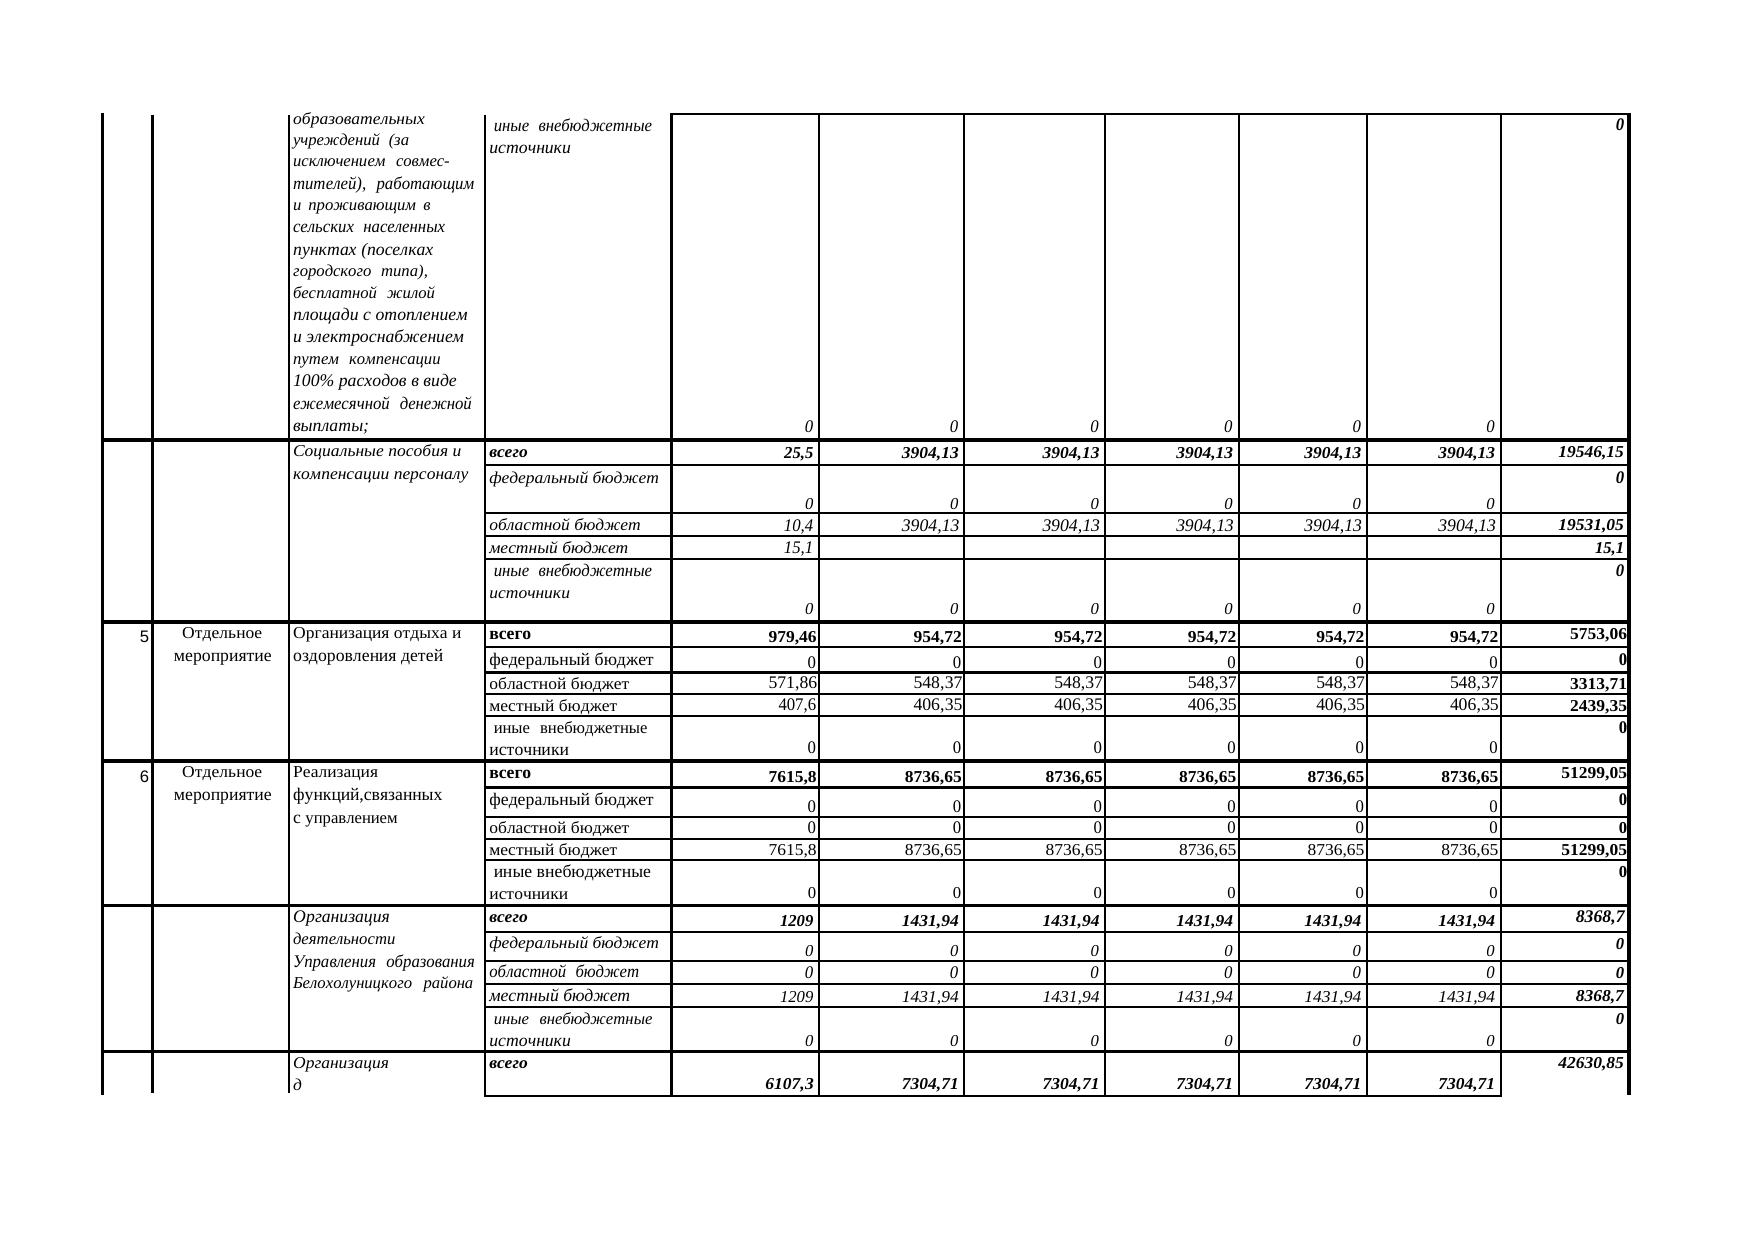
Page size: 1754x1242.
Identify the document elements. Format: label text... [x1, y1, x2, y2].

table_cell областной бюджет [486, 514, 670, 535]
table_cell всего [486, 1053, 670, 1095]
table_cell 0 [1106, 861, 1238, 904]
table_cell 954,72 [965, 624, 1104, 646]
table_cell 8368,7 [1502, 907, 1627, 931]
table_cell 0 [1368, 962, 1500, 983]
table_cell 51299,05 [1502, 763, 1627, 786]
table_cell 1431,94 [1106, 985, 1238, 1006]
table_cell 0 [1240, 789, 1366, 816]
table_cell 8736,65 [1368, 840, 1500, 859]
table_cell 0 [1502, 861, 1627, 904]
table_cell федеральный бюджет [486, 648, 670, 671]
table_cell 0 [1502, 1008, 1627, 1050]
table_cell 1431,94 [965, 985, 1104, 1006]
table_cell 0 [965, 962, 1104, 983]
table_cell 3904,13 [1106, 514, 1238, 535]
table_cell 0 [1502, 933, 1627, 960]
table_cell 0 [673, 962, 818, 983]
table_cell 0 [673, 648, 818, 671]
table_cell [820, 537, 963, 558]
table_cell 7304,71 [820, 1053, 963, 1095]
table_cell 1431,94 [1368, 985, 1500, 1006]
table_cell 0 [820, 861, 963, 904]
table_cell 0 [673, 861, 818, 904]
table_cell 19546,15 [1502, 442, 1627, 464]
table_cell 0 [1368, 861, 1500, 904]
table_header 0 [1368, 115, 1500, 438]
table_cell 0 [1502, 789, 1627, 816]
table_header 0 [1106, 115, 1238, 438]
table_cell 0 [673, 789, 818, 816]
table_cell [1106, 537, 1238, 558]
table_cell 0 [1368, 648, 1500, 671]
table_cell Отдельное мероприятие [154, 763, 288, 904]
table_cell 0 [673, 818, 818, 837]
table_cell федеральный бюджет [486, 466, 670, 512]
table_cell 954,72 [1106, 624, 1238, 646]
table_cell 0 [820, 789, 963, 816]
table_cell 0 [820, 560, 963, 620]
table_cell 0 [1502, 648, 1627, 671]
table_cell Организация деятельности Управления образования Белохолуницкого района [290, 907, 484, 1050]
table_cell 0 [820, 648, 963, 671]
table_cell [1368, 537, 1500, 558]
table_cell 406,35 [820, 695, 963, 715]
table_cell 8736,65 [1106, 840, 1238, 859]
table_cell 0 [1368, 717, 1500, 759]
table_cell 0 [1502, 560, 1627, 620]
table_cell 2439,35 [1502, 695, 1627, 715]
table_cell 8736,65 [820, 840, 963, 859]
table_cell 548,37 [820, 674, 963, 693]
table_cell всего [486, 624, 670, 646]
table_cell всего [486, 763, 670, 786]
table_cell 3904,13 [965, 442, 1104, 464]
table_cell 0 [965, 560, 1104, 620]
table_cell 407,6 [673, 695, 818, 715]
table_cell иные внебюджетные источники [486, 560, 670, 620]
table_cell 19531,05 [1502, 514, 1627, 535]
table_cell 0 [965, 861, 1104, 904]
table_cell федеральный бюджет [486, 933, 670, 960]
table_cell 0 [1106, 717, 1238, 759]
table_cell 1431,94 [1106, 907, 1238, 931]
table_cell 7304,71 [1106, 1053, 1238, 1095]
table_cell [153, 1053, 289, 1095]
table_cell местный бюджет [486, 985, 670, 1006]
table_cell 0 [1368, 466, 1500, 512]
table_cell 0 [1502, 818, 1627, 837]
table_cell областной бюджет [486, 962, 670, 983]
table_cell [104, 442, 151, 620]
table_cell 3904,13 [1240, 514, 1366, 535]
table_cell 406,35 [965, 695, 1104, 715]
table_cell 0 [1106, 818, 1238, 837]
table_cell 548,37 [965, 674, 1104, 693]
table_cell 7304,71 [1240, 1053, 1366, 1095]
table_cell 954,72 [1240, 624, 1366, 646]
table_cell 0 [965, 466, 1104, 512]
table_cell 0 [965, 818, 1104, 837]
table_cell 954,72 [1368, 624, 1500, 646]
table_cell 3904,13 [1106, 442, 1238, 464]
table_header 0 [820, 115, 963, 438]
table_cell 0 [820, 818, 963, 837]
table_cell 0 [1240, 818, 1366, 837]
table_cell 0 [673, 1008, 818, 1050]
table_cell 1209 [673, 907, 818, 931]
table_header 0 [1502, 115, 1627, 438]
table_cell 0 [1368, 933, 1500, 960]
table_cell 0 [1240, 717, 1366, 759]
table_cell 0 [1106, 466, 1238, 512]
table_cell 406,35 [1106, 695, 1238, 715]
table_cell 0 [1240, 1008, 1366, 1050]
table_cell 8736,65 [1240, 763, 1366, 786]
table_cell 1431,94 [965, 907, 1104, 931]
table_cell 0 [1240, 560, 1366, 620]
table_cell 3904,13 [820, 514, 963, 535]
table_cell [104, 907, 151, 1050]
table_cell 0 [820, 962, 963, 983]
table_header 0 [1240, 115, 1366, 438]
table_header образовательных учреждений (за исключением совмес- тителей), работающим и проживающим в сельских населенных пунктах (поселках городского типа), бесплатной жилой площади с отоплением и электроснабжением путем компенсации 100% расходов в виде ежемесячной денежной выплаты; [289, 113, 485, 438]
table_cell иные внебюджетные источники [486, 1008, 670, 1050]
table_cell 5 [104, 624, 151, 759]
table_cell 406,35 [1368, 695, 1500, 715]
table_cell 0 [673, 560, 818, 620]
table_cell 8368,7 [1502, 985, 1627, 1006]
table_cell 7615,8 [673, 840, 818, 859]
table_cell 0 [1368, 1008, 1500, 1050]
table_cell 0 [1106, 648, 1238, 671]
table_header [104, 113, 152, 438]
table_cell 3904,13 [1368, 514, 1500, 535]
table_cell 1431,94 [820, 907, 963, 931]
table_cell 548,37 [1368, 674, 1500, 693]
table_header 0 [965, 115, 1104, 438]
table_header 0 [673, 115, 818, 438]
table_cell 548,37 [1106, 674, 1238, 693]
table_cell 5753,06 [1502, 624, 1627, 646]
table_cell 0 [1106, 1008, 1238, 1050]
table_cell 0 [1240, 861, 1366, 904]
table_cell 1431,94 [1240, 985, 1366, 1006]
table_cell 42630,85 [1502, 1053, 1627, 1095]
table_header [153, 113, 289, 438]
table_cell 8736,65 [820, 763, 963, 786]
table_cell 0 [1502, 466, 1627, 512]
table_cell иные внебюджетные источники [486, 861, 670, 904]
table_cell 8736,65 [965, 840, 1104, 859]
table_cell 1431,94 [1368, 907, 1500, 931]
table_cell всего [486, 442, 670, 464]
table_cell 8736,65 [1106, 763, 1238, 786]
table_cell 3904,13 [1368, 442, 1500, 464]
table_cell Реализация функций,связанных с управлением [290, 763, 484, 904]
table_cell 6107,3 [673, 1053, 818, 1095]
table_cell 0 [1106, 962, 1238, 983]
table_cell 0 [673, 933, 818, 960]
table_cell всего [486, 907, 670, 931]
table_cell 0 [820, 1008, 963, 1050]
table_cell 8736,65 [1240, 840, 1366, 859]
table_cell 0 [1106, 560, 1238, 620]
table_cell 6 [104, 763, 151, 904]
table_cell 0 [1502, 717, 1627, 759]
table_cell [104, 1053, 152, 1095]
table_cell Организация деятельности [289, 1053, 484, 1095]
table_cell 1209 [673, 985, 818, 1006]
table_cell 406,35 [1240, 695, 1366, 715]
table_cell 548,37 [1240, 674, 1366, 693]
table_cell 0 [673, 717, 818, 759]
table_cell 0 [820, 933, 963, 960]
table_cell 0 [1240, 962, 1366, 983]
table_cell 0 [1368, 560, 1500, 620]
table_cell 954,72 [820, 624, 963, 646]
table_cell 571,86 [673, 674, 818, 693]
table_cell 3904,13 [1240, 442, 1366, 464]
table_cell 25,5 [673, 442, 818, 464]
table_cell федеральный бюджет [486, 789, 670, 816]
table_cell 0 [673, 466, 818, 512]
table_cell областной бюджет [486, 674, 670, 693]
table_cell 0 [1368, 818, 1500, 837]
table_cell 0 [820, 466, 963, 512]
table_cell местный бюджет [486, 537, 670, 558]
table_cell 979,46 [673, 624, 818, 646]
table_cell 0 [1502, 962, 1627, 983]
table_cell 8736,65 [1368, 763, 1500, 786]
table_cell 1431,94 [1240, 907, 1366, 931]
table_cell 0 [965, 648, 1104, 671]
table_cell 0 [1368, 789, 1500, 816]
table_cell 1431,94 [820, 985, 963, 1006]
table_cell 3904,13 [820, 442, 963, 464]
table_cell 0 [1106, 789, 1238, 816]
table_cell 0 [1240, 648, 1366, 671]
table_cell 0 [820, 717, 963, 759]
table_cell 7615,8 [673, 763, 818, 786]
table_cell Социальные пособия и компенсации персоналу [290, 442, 484, 620]
table_cell 8736,65 [965, 763, 1104, 786]
table_cell Отдельное мероприятие [154, 624, 288, 759]
table_cell 15,1 [1502, 537, 1627, 558]
table_cell областной бюджет [486, 818, 670, 837]
table_cell [154, 442, 288, 620]
table_header иные внебюджетные источники [485, 113, 670, 438]
table_cell [1240, 537, 1366, 558]
table_cell 51299,05 [1502, 840, 1627, 859]
table_cell 0 [965, 789, 1104, 816]
table_cell 0 [1240, 466, 1366, 512]
table_cell местный бюджет [486, 695, 670, 715]
table_cell 3313,71 [1502, 674, 1627, 693]
table_cell 0 [1106, 933, 1238, 960]
table_cell 15,1 [673, 537, 818, 558]
table_cell 10,4 [673, 514, 818, 535]
table_cell 3904,13 [965, 514, 1104, 535]
table_cell 0 [1240, 933, 1366, 960]
table_cell 0 [965, 717, 1104, 759]
table_cell 7304,71 [1368, 1053, 1500, 1095]
table_cell местный бюджет [486, 840, 670, 859]
table_cell иные внебюджетные источники [486, 717, 670, 759]
table_cell 0 [965, 1008, 1104, 1050]
table_cell Организация отдыха и оздоровления детей [290, 624, 484, 759]
table_cell 0 [965, 933, 1104, 960]
table_cell 7304,71 [965, 1053, 1104, 1095]
table_cell [965, 537, 1104, 558]
table_cell [154, 907, 288, 1050]
